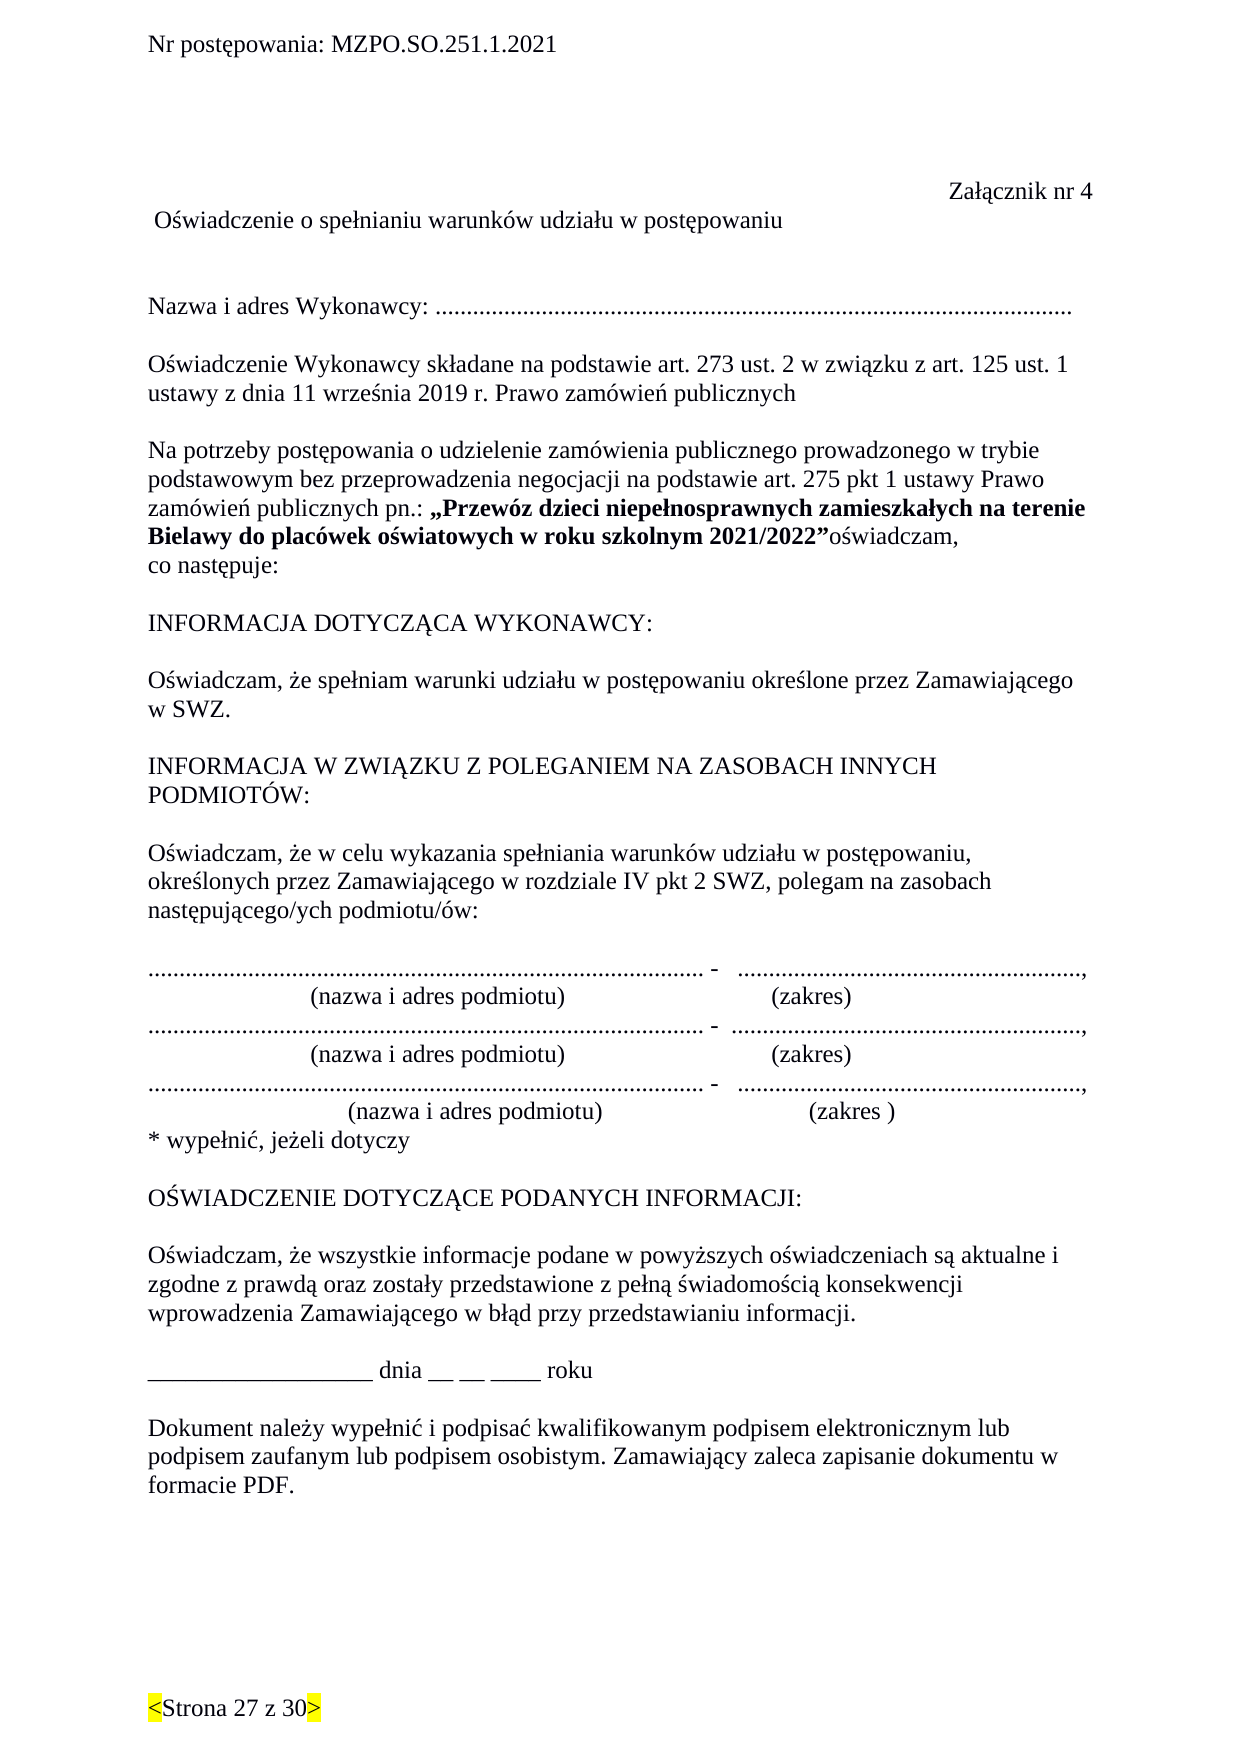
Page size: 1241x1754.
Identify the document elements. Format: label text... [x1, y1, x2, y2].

text (nazwa i adres podmiotu) (zakres ) [148, 1096, 1093, 1125]
text Oświadczam, że wszystkie informacje podane w powyższych oświadczeniach są aktualne i zgodne z prawdą oraz zostały przedstawione z pełną świadomością konsekwencji wprowadzenia Zamawiającego w błąd przy przedstawianiu informacji. [148, 1240, 1093, 1326]
text (nazwa i adres podmiotu) (zakres) [148, 981, 1093, 1010]
text ......................................................................................... - ......................................................., [148, 953, 1093, 981]
text Oświadczenie Wykonawcy składane na podstawie art. 273 ust. 2 w związku z art. 125 ust. 1 ustawy z dnia 11 września 2019 r. Prawo zamówień publicznych [148, 349, 1093, 406]
text INFORMACJA DOTYCZĄCA WYKONAWCY: [148, 608, 1093, 636]
text ......................................................................................... - ........................................................, [148, 1010, 1093, 1039]
text Oświadczam, że spełniam warunki udziału w postępowaniu określone przez Zamawiającego w SWZ. [148, 665, 1093, 723]
text Załącznik nr 4 [148, 176, 1093, 205]
text Oświadczam, że w celu wykazania spełniania warunków udziału w postępowaniu, określonych przez Zamawiającego w rozdziale IV pkt 2 SWZ, polegam na zasobach następującego/ych podmiotu/ów: [148, 838, 1093, 924]
text Nazwa i adres Wykonawcy: ...................................................................................................... [148, 291, 1093, 320]
text ......................................................................................... - ......................................................., [148, 1068, 1093, 1096]
text __________________ dnia __ __ ____ roku [148, 1355, 1093, 1384]
text (nazwa i adres podmiotu) (zakres) [148, 1039, 1093, 1068]
text Dokument należy wypełnić i podpisać kwalifikowanym podpisem elektronicznym lub podpisem zaufanym lub podpisem osobistym. Zamawiający zaleca zapisanie dokumentu w formacie PDF. [148, 1413, 1093, 1499]
text * wypełnić, jeżeli dotyczy [148, 1125, 1093, 1154]
text INFORMACJA W ZWIĄZKU Z POLEGANIEM NA ZASOBACH INNYCH PODMIOTÓW: [148, 751, 1093, 809]
text Na potrzeby postępowania o udzielenie zamówienia publicznego prowadzonego w trybie podstawowym bez przeprowadzenia negocjacji na podstawie art. 275 pkt 1 ustawy Prawo zamówień publicznych pn.: „Przewóz dzieci niepełnosprawnych zamieszkałych na terenie Bielawy do placówek oświatowych w roku szkolnym 2021/2022”oświadczam, co następuje: [148, 435, 1093, 579]
text OŚWIADCZENIE DOTYCZĄCE PODANYCH INFORMACJI: [148, 1183, 1093, 1211]
text Oświadczenie o spełnianiu warunków udziału w postępowaniu [148, 205, 1093, 234]
